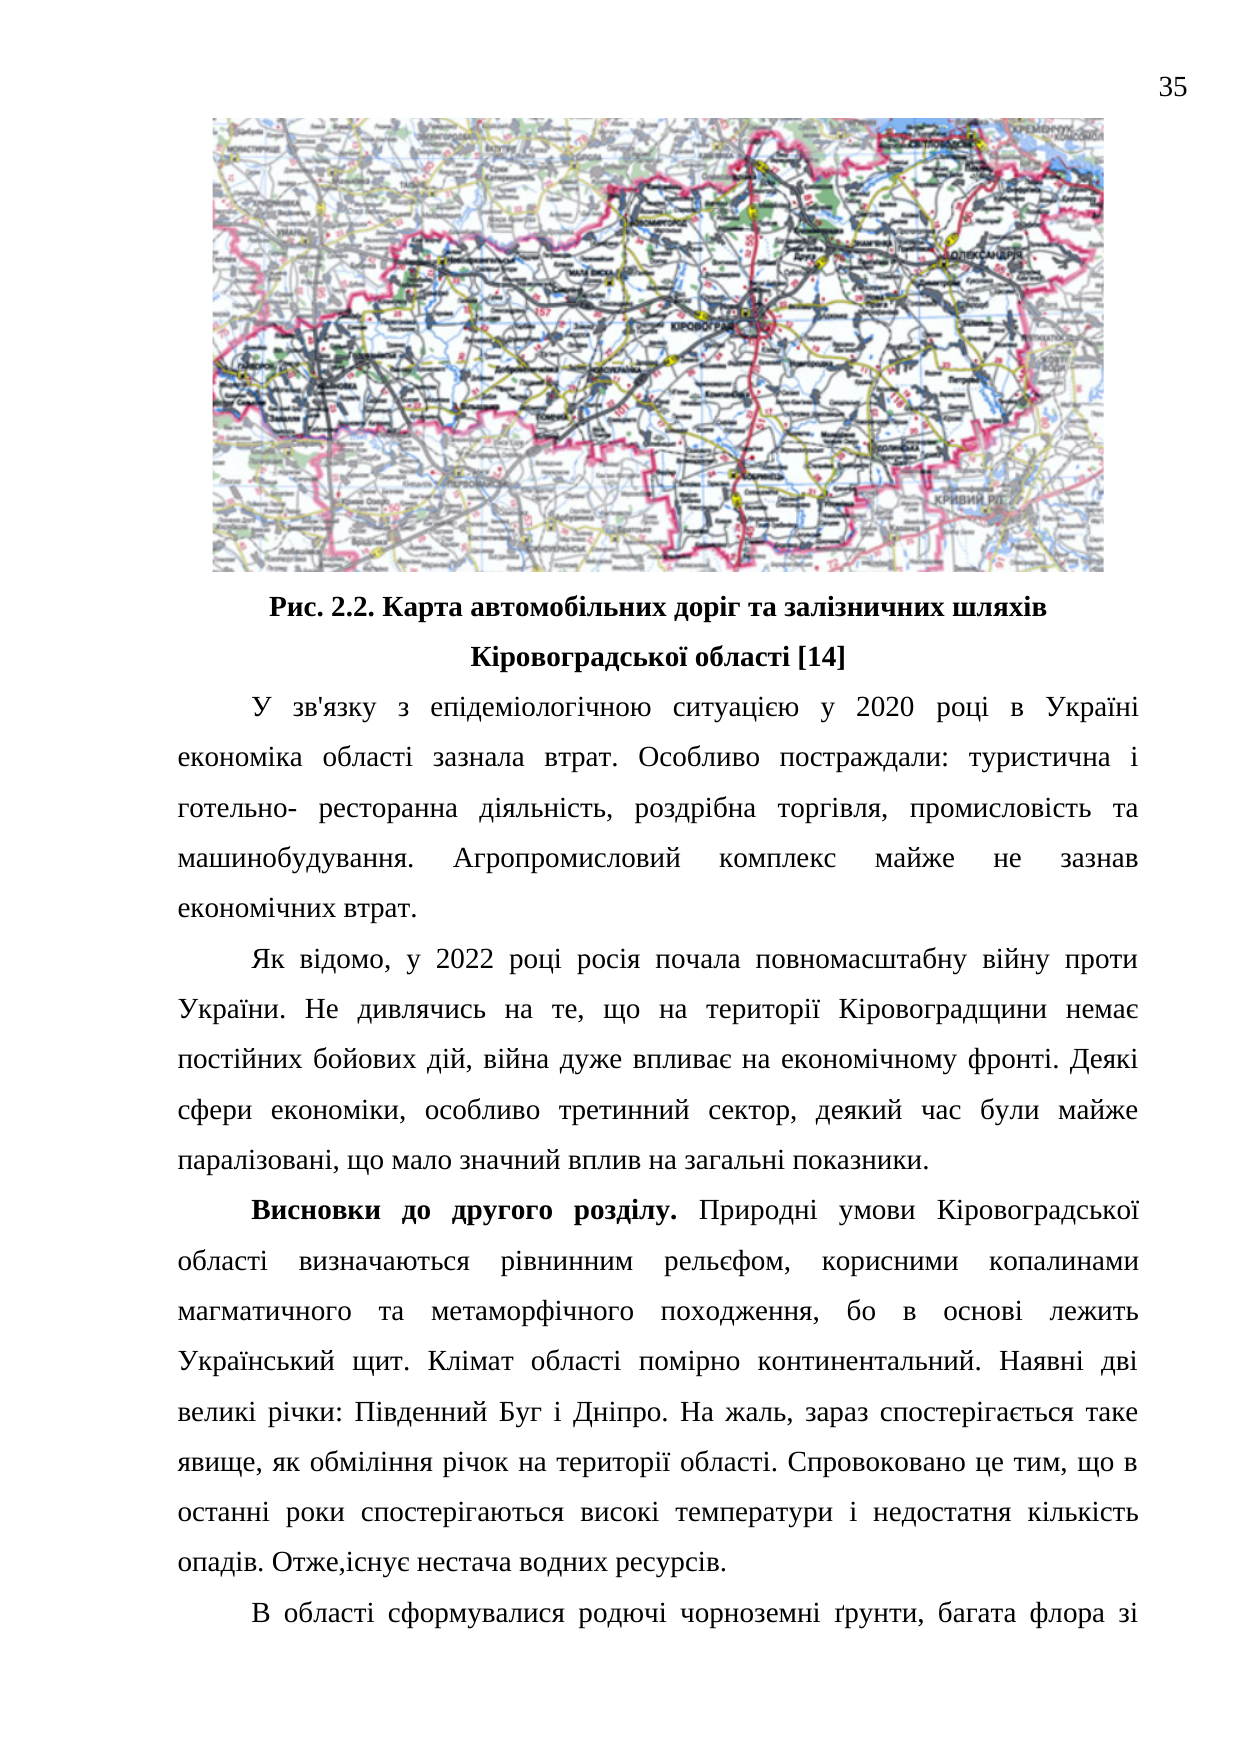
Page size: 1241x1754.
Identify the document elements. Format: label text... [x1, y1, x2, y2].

text Висновки до другого розділу. Природні умови Кіровоградської області визначаються рівнинним рельєфом, корисними копалинами магматичного та метаморфічного походження, бо в основі лежить Український щит. Клімат області помірно континентальний. Наявні дві великі річки: Південний Буг і Дніпро. На жаль, зараз спостерігається таке явище, як обміління річок на території області. Спровоковано це тим, що в останні роки спостерігаються високі температури і недостатня кількість опадів. Отже,існує нестача водних ресурсів. [177, 1192, 1139, 1578]
picture [212, 118, 1104, 572]
text У зв'язку з епідеміологічною ситуацією у 2020 році в Україні економіка області зазнала втрат. Особливо постраждали: туристична і готельно- ресторанна діяльність, роздрібна торгівля, промисловість та машинобудування. Агропромисловий комплекс майже не зазнав економічних втрат. [177, 689, 1139, 924]
text Рис. 2.2. Карта автомобільних доріг та залізничних шляхів Кіровоградської області [14] [177, 589, 1139, 672]
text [177, 1595, 1139, 1628]
text Як відомо, у 2022 році росія почала повномасштабну війну проти України. Не дивлячись на те, що на території Кіровоградщини немає постійних бойових дій, війна дуже впливає на економічному фронті. Деякі сфери економіки, особливо третинний сектор, деякий час були майже паралізовані, що мало значний вплив на загальні показники. [177, 941, 1139, 1176]
